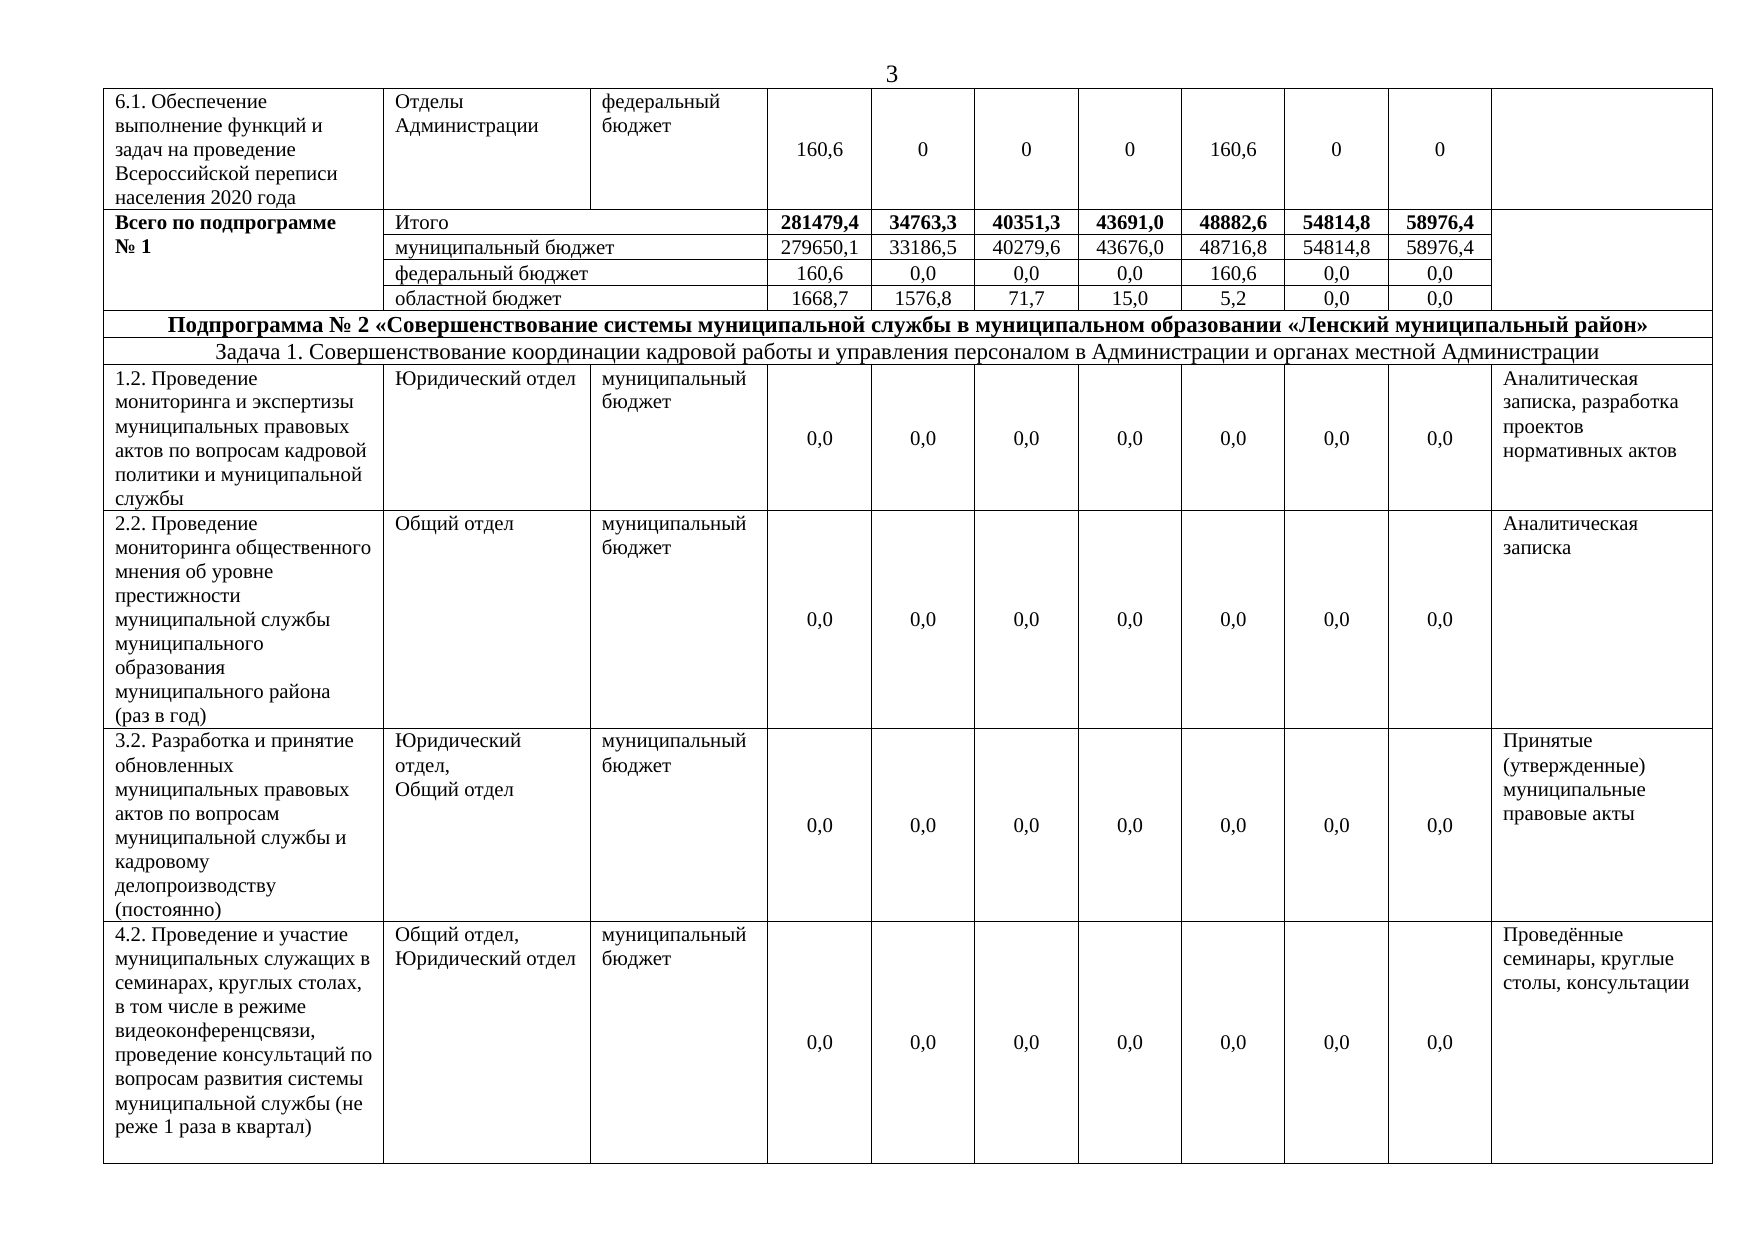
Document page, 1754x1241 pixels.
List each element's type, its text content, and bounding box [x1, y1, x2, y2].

table_cell 0,0 [1389, 365, 1491, 510]
table_cell 0,0 [768, 729, 871, 921]
table_cell Отделы Администрации [384, 89, 590, 209]
table_cell 0,0 [872, 260, 974, 284]
table_cell 0,0 [1182, 922, 1284, 1163]
table_cell муниципальный бюджет [591, 365, 767, 510]
table_cell 0 [872, 89, 974, 209]
table_cell муниципальный бюджет [384, 235, 767, 259]
table_cell 15,0 [1079, 286, 1181, 309]
table_cell 0,0 [872, 511, 974, 727]
table_cell Юридический отдел, Общий отдел [384, 729, 590, 921]
table_cell 0,0 [1182, 365, 1284, 510]
table_cell 58976,4 [1389, 235, 1491, 259]
table_cell 0 [975, 89, 1078, 209]
table_cell 0,0 [1285, 365, 1388, 510]
table_cell 1668,7 [768, 286, 871, 309]
table_cell 0,0 [768, 511, 871, 727]
table_cell 160,6 [768, 89, 871, 209]
table_cell Проведённые семинары, круглые столы, консультации [1492, 922, 1712, 1163]
table_cell 5,2 [1182, 286, 1284, 309]
table_cell федеральный бюджет [591, 89, 767, 209]
table_cell муниципальный бюджет [591, 729, 767, 921]
table_cell 0,0 [872, 365, 974, 510]
table_cell муниципальный бюджет [591, 511, 767, 727]
table_cell 0,0 [975, 511, 1078, 727]
table_cell 54814,8 [1285, 235, 1388, 259]
table_cell федеральный бюджет [384, 260, 767, 284]
table_cell Подпрограмма № 2 «Совершенствование системы муниципальной службы в муниципальном образовании «Ленский муниципальный район» [104, 311, 1712, 337]
table_cell 43676,0 [1079, 235, 1181, 259]
table_cell 279650,1 [768, 235, 871, 259]
table_cell 0 [1285, 89, 1388, 209]
table_cell Аналитическая записка, разработка проектов нормативных актов [1492, 365, 1712, 510]
table_cell 0,0 [1285, 286, 1388, 309]
table_cell 0,0 [1079, 511, 1181, 727]
table_cell 160,6 [1182, 89, 1284, 209]
table_cell 0,0 [975, 260, 1078, 284]
table_cell 1576,8 [872, 286, 974, 309]
table_cell 0,0 [1285, 260, 1388, 284]
table_cell 0,0 [1285, 922, 1388, 1163]
table_cell 0,0 [1182, 729, 1284, 921]
table_cell Юридический отдел [384, 365, 590, 510]
table_cell 0,0 [872, 922, 974, 1163]
table_cell 1.2. Проведение мониторинга и экспертизы муниципальных правовых актов по вопросам кадровой политики и муниципальной службы [104, 365, 383, 510]
table_cell 34763,3 [872, 210, 974, 234]
table_cell Задача 1. Совершенствование координации кадровой работы и управления персоналом в Администрации и органах местной Администрации [104, 338, 1712, 364]
table_cell Всего по подпрограмме № 1 [104, 210, 383, 309]
table_cell 160,6 [1182, 260, 1284, 284]
table_cell 0,0 [1389, 286, 1491, 309]
table_cell 0,0 [975, 365, 1078, 510]
table_cell 48716,8 [1182, 235, 1284, 259]
table_cell [1492, 210, 1712, 309]
table_cell 0,0 [872, 729, 974, 921]
table_cell Аналитическая записка [1492, 511, 1712, 727]
table_cell 2.2. Проведение мониторинга общественного мнения об уровне престижности муниципальной службы муниципального образования муниципального района (раз в год) [104, 511, 383, 727]
table_cell Общий отдел [384, 511, 590, 727]
table_cell 0,0 [768, 922, 871, 1163]
table_cell [1492, 89, 1712, 209]
table_cell 0,0 [1079, 729, 1181, 921]
table_cell 0,0 [1079, 922, 1181, 1163]
table_cell 0,0 [1285, 511, 1388, 727]
table_cell 3.2. Разработка и принятие обновленных муниципальных правовых актов по вопросам муниципальной службы и кадровому делопроизводству (постоянно) [104, 729, 383, 921]
table_cell 0,0 [975, 922, 1078, 1163]
table_cell 58976,4 [1389, 210, 1491, 234]
table_cell 281479,4 [768, 210, 871, 234]
table_cell 0,0 [1389, 511, 1491, 727]
table_cell 0,0 [1285, 729, 1388, 921]
table_cell Общий отдел, Юридический отдел [384, 922, 590, 1163]
table_cell 0 [1079, 89, 1181, 209]
table_cell 4.2. Проведение и участие муниципальных служащих в семинарах, круглых столах, в том числе в режиме видеоконференцсвязи, проведение консультаций по вопросам развития системы муниципальной службы (не реже 1 раза в квартал) [104, 922, 383, 1163]
table_cell 0 [1389, 89, 1491, 209]
table_cell 43691,0 [1079, 210, 1181, 234]
table_cell 0,0 [1389, 922, 1491, 1163]
table_cell 0,0 [768, 365, 871, 510]
table_cell 6.1. Обеспечение выполнение функций и задач на проведение Всероссийской переписи населения 2020 года [104, 89, 383, 209]
table_cell 0,0 [1389, 729, 1491, 921]
table_cell 48882,6 [1182, 210, 1284, 234]
table_cell Итого [384, 210, 767, 234]
table_cell 0,0 [975, 729, 1078, 921]
table_cell 160,6 [768, 260, 871, 284]
table_cell областной бюджет [384, 286, 767, 309]
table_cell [591, 922, 767, 1163]
table_cell 71,7 [975, 286, 1078, 309]
table_cell 40279,6 [975, 235, 1078, 259]
table_cell 33186,5 [872, 235, 974, 259]
table_cell 54814,8 [1285, 210, 1388, 234]
table_cell 0,0 [1182, 511, 1284, 727]
table_cell 0,0 [1389, 260, 1491, 284]
table_cell 40351,3 [975, 210, 1078, 234]
table_cell Принятые (утвержденные) муниципальные правовые акты [1492, 729, 1712, 921]
table_cell 0,0 [1079, 260, 1181, 284]
table_cell 0,0 [1079, 365, 1181, 510]
